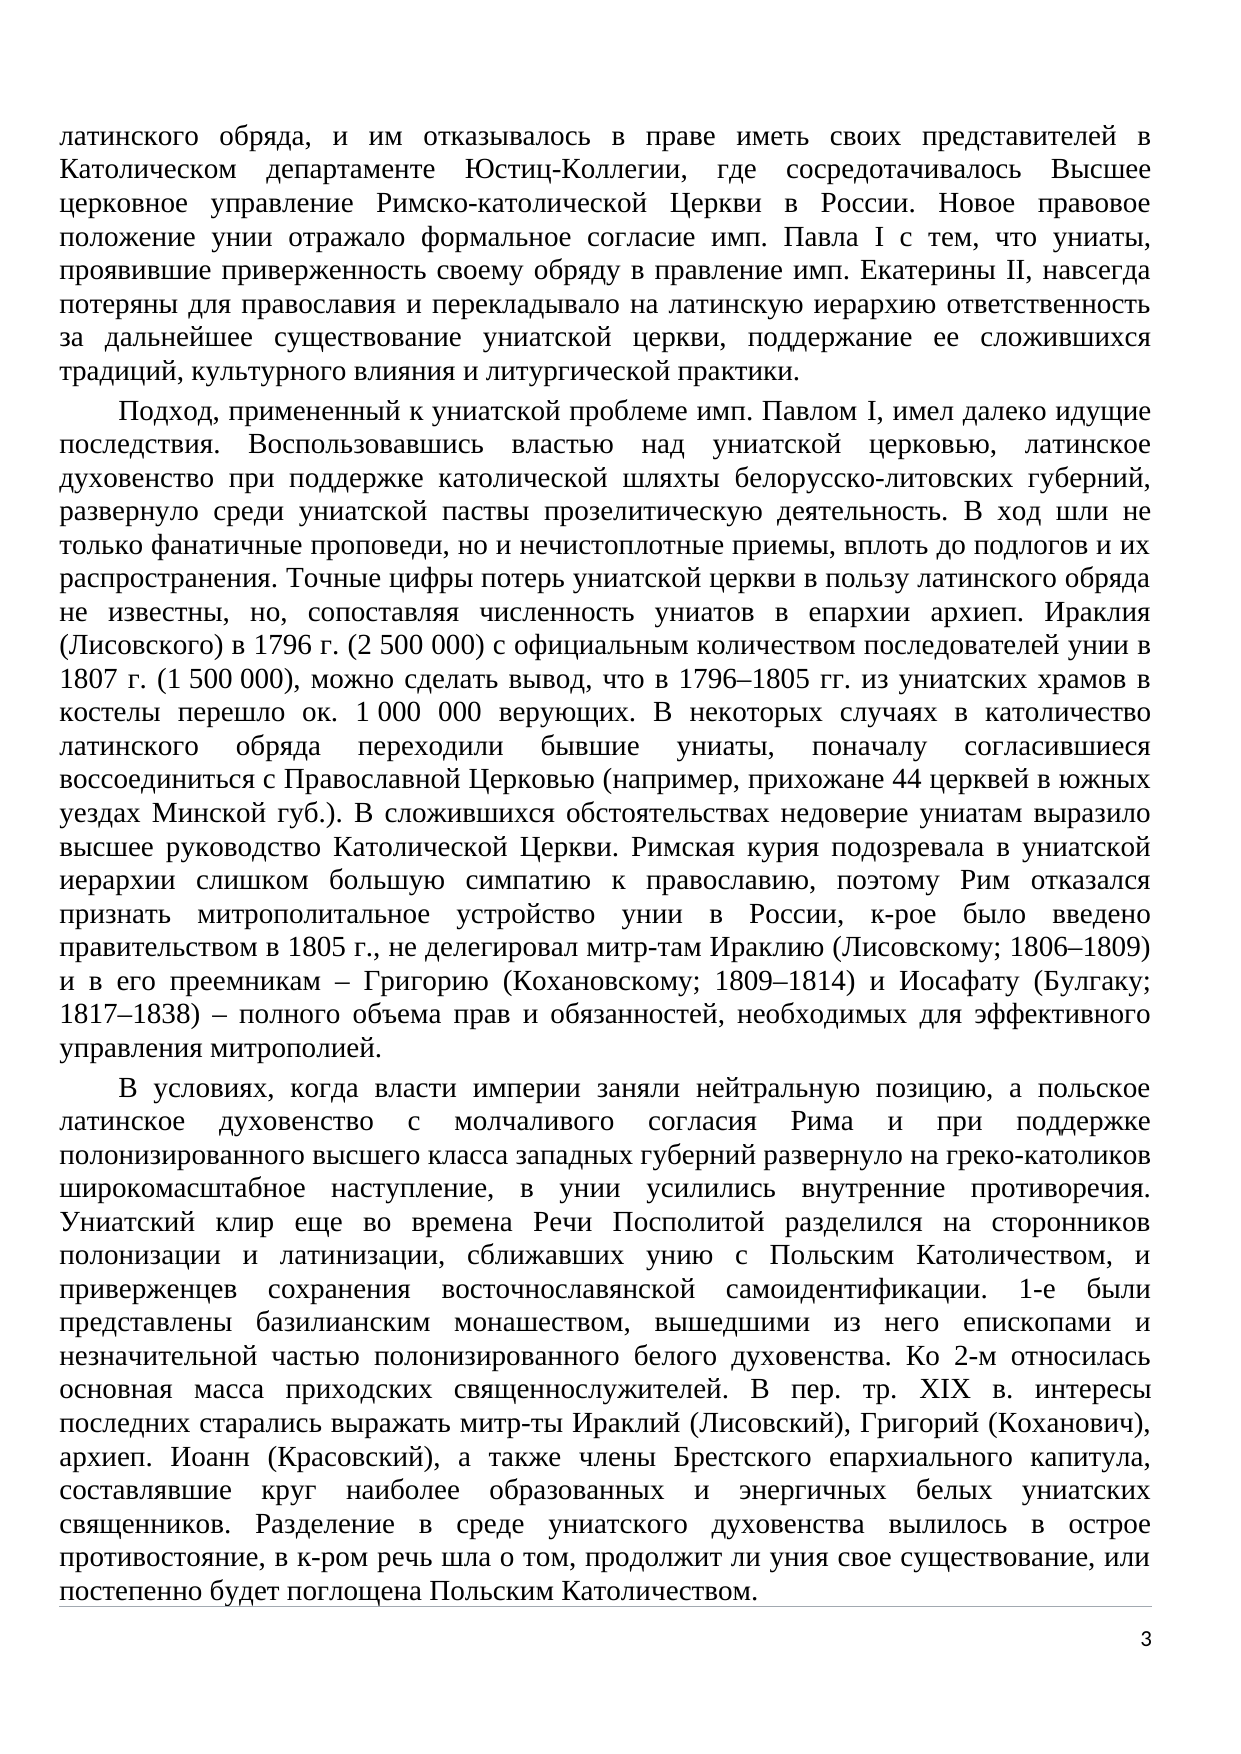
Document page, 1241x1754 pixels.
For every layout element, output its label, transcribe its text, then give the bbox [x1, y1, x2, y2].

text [59, 118, 1152, 386]
text Подход, примененный к униатской проблеме имп. Павлом І, имел далеко идущие последствия. Воспользовавшись властью над униатской церковью, латинское духовенство при поддержке католической шляхты белорусско-литовских губерний, развернуло среди униатской паствы прозелитическую деятельность. В ход шли не только фанатичные проповеди, но и нечистоплотные приемы, вплоть до подлогов и их распространения. Точные цифры потерь униатской церкви в пользу латинского обряда не известны, но, сопоставляя численность униатов в епархии архиеп. Ираклия (Лисовского) в 1796 г. (2 500 000) с официальным количеством последователей унии в 1807 г. (1 500 000), можно сделать вывод, что в 1796–1805 гг. из униатских храмов в костелы перешло ок. 1 000 000 верующих. В некоторых случаях в католичество латинского обряда переходили бывшие униаты, поначалу согласившиеся воссоединиться с Православной Церковью (например, прихожане 44 церквей в южных уездах Минской губ.). В сложившихся обстоятельствах недоверие униатам выразило высшее руководство Католической Церкви. Римская курия подозревала в униатской иерархии слишком большую симпатию к православию, поэтому Рим отказался признать митрополитальное устройство унии в России, к-рое было введено правительством в 1805 г., не делегировал митр-там Ираклию (Лисовскому; 1806–1809) и в его преемникам – Григорию (Кохановскому; 1809–1814) и Иосафату (Булгаку; 1817–1838) – полного объема прав и обязанностей, необходимых для эффективного управления митрополией. [59, 393, 1152, 1063]
text В условиях, когда власти империи заняли нейтральную позицию, а польское латинское духовенство с молчаливого согласия Рима и при поддержке полонизированного высшего класса западных губерний развернуло на греко-католиков широкомасштабное наступление, в унии усилились внутренние противоречия. Униатский клир еще во времена Речи Посполитой разделился на сторонников полонизации и латинизации, сближавших унию с Польским Католичеством, и приверженцев сохранения восточнославянской самоидентификации. 1-е были представлены базилианским монашеством, вышедшими из него епископами и незначительной частью полонизированного белого духовенства. Ко 2-м относилась основная масса приходских священнослужителей. В пер. тр. ХІХ в. интересы последних старались выражать митр-ты Ираклий (Лисовский), Григорий (Коханович), архиеп. Иоанн (Красовский), а также члены Брестского епархиального капитула, составлявшие круг наиболее образованных и энергичных белых униатских священников. Разделение в среде униатского духовенства вылилось в острое противостояние, в к-ром речь шла о том, продолжит ли уния свое существование, или постепенно будет поглощена Польским Католичеством. [59, 1070, 1152, 1606]
